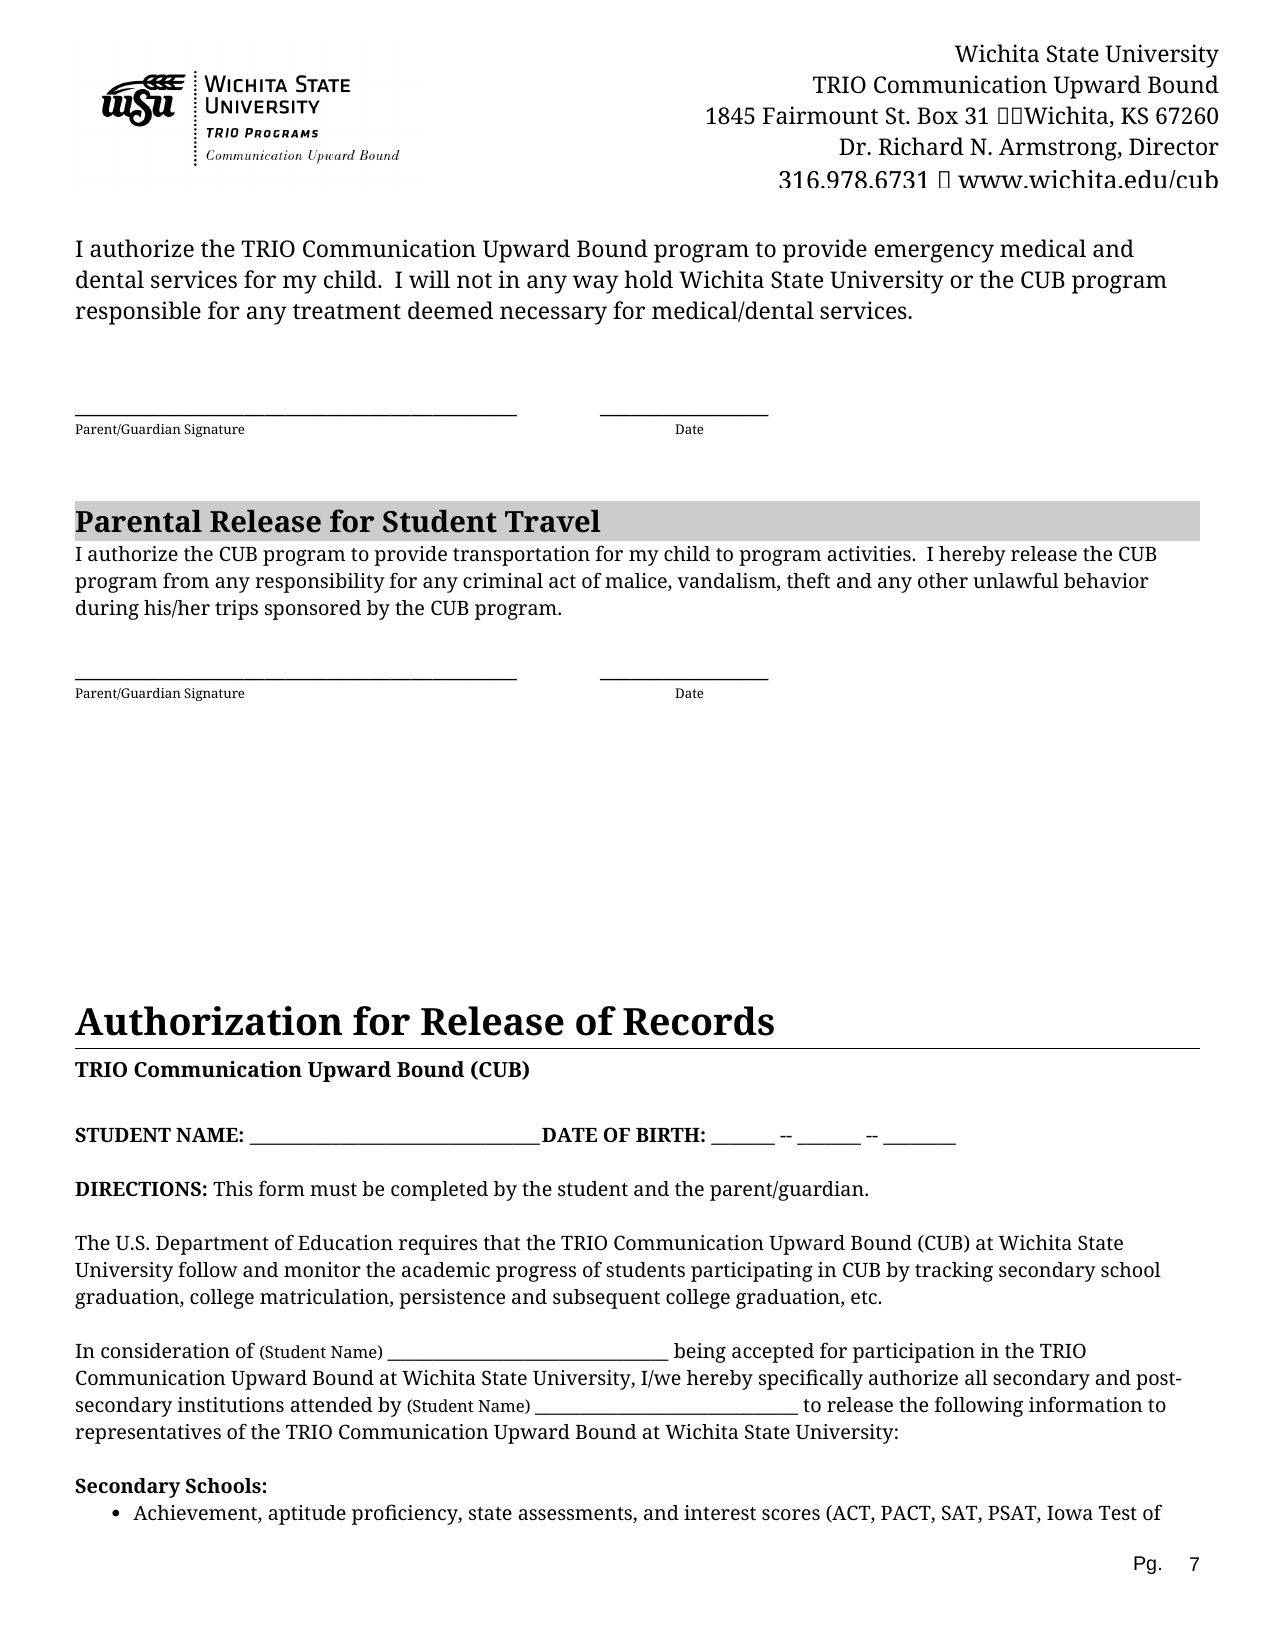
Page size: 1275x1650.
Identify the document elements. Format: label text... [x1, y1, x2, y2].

text The U.S. Department of Education requires that the TRIO Communication Upward Bound (CUB) at Wichita State University follow and monitor the academic progress of students participating in CUB by tracking secondary school graduation, college matriculation, persistence and subsequent college graduation, etc. [75, 1229, 1200, 1310]
text Parental Release for Student Travel [75, 501, 1200, 541]
text Parent/Guardian Signature Date [75, 420, 1200, 451]
text In consideration of (Student Name) _______________________________ being accepted for participation in the TRIO Communication Upward Bound at Wichita State University, I/we hereby specifically authorize all secondary and post-secondary institutions attended by (Student Name) _____________________________ to release the following information to representatives of the TRIO Communication Upward Bound at Wichita State University: [75, 1337, 1200, 1445]
subtitle Authorization for Release of Records [75, 995, 1200, 1048]
text I authorize the TRIO Communication Upward Bound program to provide emergency medical and dental services for my child. I will not in any way hold Wichita State University or the CUB program responsible for any treatment deemed necessary for medical/dental services. [75, 233, 1200, 326]
subtitle TRIO Communication Upward Bound (CUB) [75, 1056, 1200, 1084]
text Parent/Guardian Signature Date [75, 684, 1200, 715]
text Secondary Schools: [75, 1472, 1200, 1499]
text I authorize the CUB program to provide transportation for my child to program activities. I hereby release the CUB program from any responsibility for any criminal act of malice, vandalism, theft and any other unlawful behavior during his/her trips sponsored by the CUB program. [75, 541, 1200, 622]
text DIRECTIONS: This form must be completed by the student and the parent/guardian. [75, 1176, 1200, 1202]
text STUDENT NAME: ________________________________ DATE OF BIRTH: _______ -- _______ -- ________ [75, 1122, 1200, 1148]
picture [70, 37, 432, 199]
text __________________________________________ ________________ [75, 653, 1200, 684]
text __________________________________________ ________________ [75, 389, 1200, 420]
